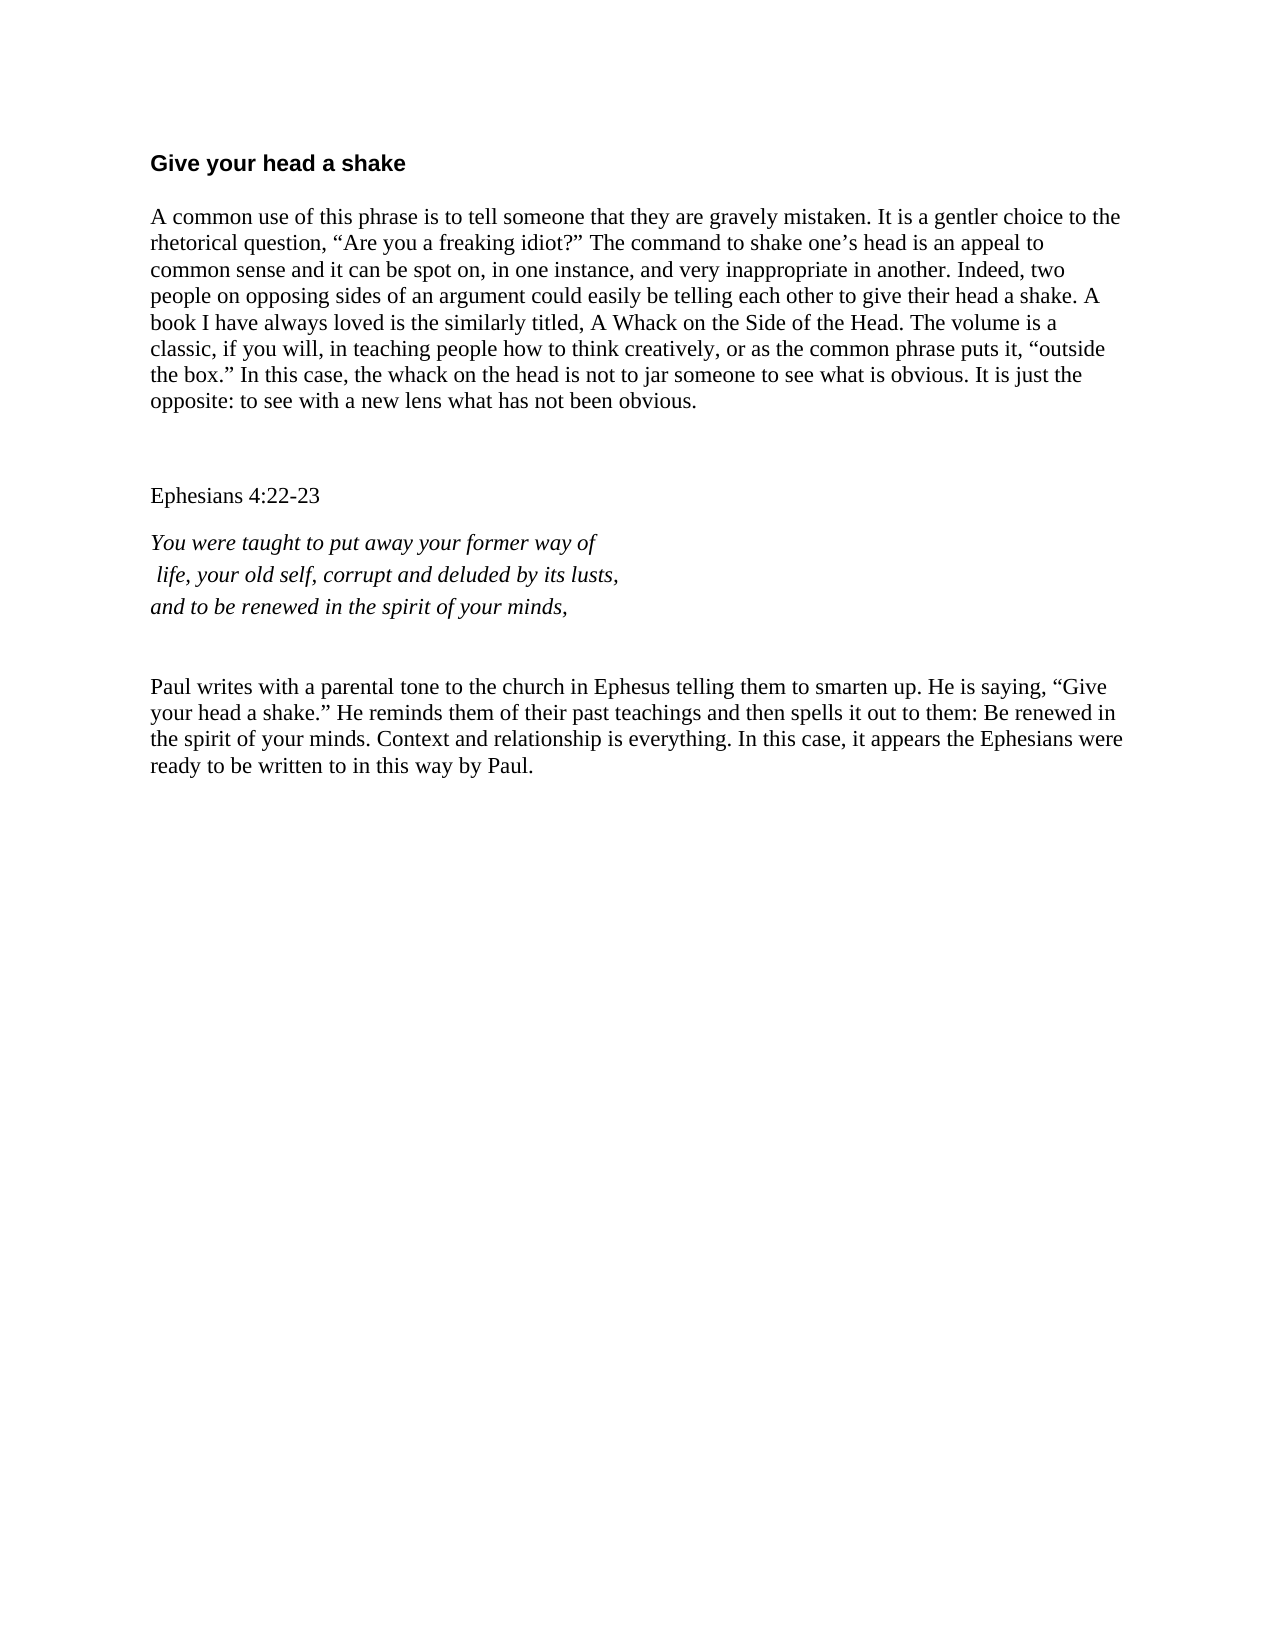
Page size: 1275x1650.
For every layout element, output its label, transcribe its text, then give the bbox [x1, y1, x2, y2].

text You were taught to put away your former way of life, your old self, corrupt and deluded by its lusts, [150, 529, 638, 588]
text and to be renewed in the spirit of your minds, [150, 593, 1137, 619]
text Paul writes with a parental tone to the church in Ephesus telling them to smarten up. He is saying, “Give your head a shake.” He reminds them of their past teachings and then spells it out to them: Be renewed in the spirit of your minds. Context and relationship is everything. In this case, it appears the Ephesians were ready to be written to in this way by Paul. [150, 673, 1126, 778]
text A common use of this phrase is to tell someone that they are gravely mistaken. It is a gentler choice to the rhetorical question, “Are you a freaking idiot?” The command to shake one’s head is an appeal to common sense and it can be spot on, in one instance, and very inappropriate in another. Indeed, two people on opposing sides of an argument could easily be telling each other to give their head a shake. A book I have always loved is the similarly titled, A Whack on the Side of the Head. The volume is a classic, if you will, in teaching people how to think creatively, or as the common phrase puts it, “outside the box.” In this case, the whack on the head is not to jar someone to see what is obvious. It is just the opposite: to see with a new lens what has not been obvious. [150, 203, 1123, 414]
subtitle Give your head a shake [150, 150, 1137, 176]
text Ephesians 4:22-23 [150, 482, 1137, 508]
